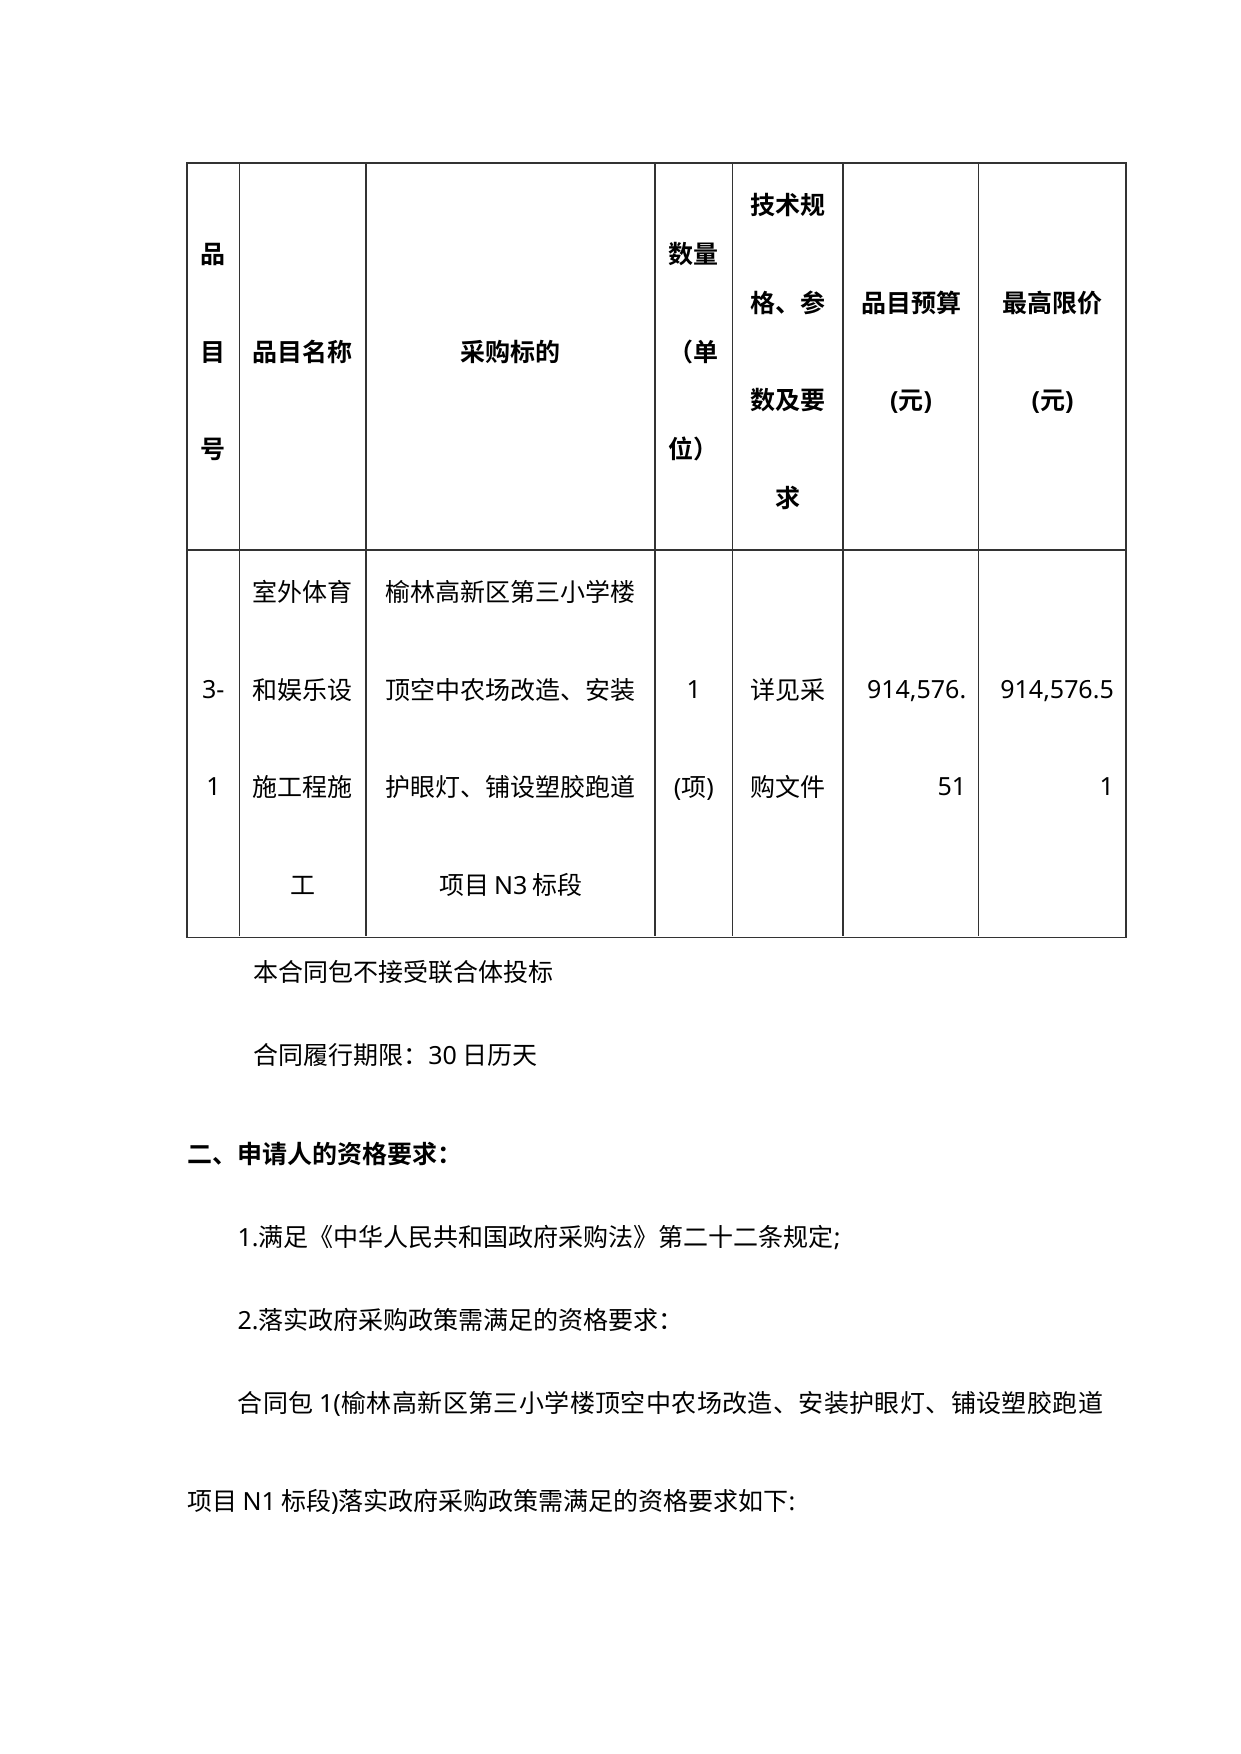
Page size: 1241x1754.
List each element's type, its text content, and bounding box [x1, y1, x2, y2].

table_header 技术规格、参数及要求 [733, 164, 842, 549]
text 2.落实政府采购政策需满足的资格要求： [187, 1286, 1106, 1351]
table_cell 914,576.51 [844, 551, 978, 936]
table_header 数量（单位） [656, 164, 732, 549]
table_cell 914,576.51 [979, 551, 1125, 936]
table_header 品目名称 [240, 164, 365, 549]
table_cell 室外体育和娱乐设施工程施工 [240, 551, 365, 936]
table_cell 3-1 [188, 551, 239, 936]
table_cell 榆林高新区第三小学楼顶空中农场改造、安装护眼灯、铺设塑胶跑道项目N3标段 [367, 551, 654, 936]
table_header 品目号 [188, 164, 239, 549]
text 本合同包不接受联合体投标 [187, 938, 1106, 1003]
table_header 采购标的 [367, 164, 654, 549]
table_cell 1(项) [656, 551, 732, 936]
text 1.满足《中华人民共和国政府采购法》第二十二条规定; [187, 1203, 1106, 1268]
table_cell 详见采购文件 [733, 551, 842, 936]
text 合同履行期限：30日历天 [187, 1021, 1106, 1086]
table_header 最高限价(元) [979, 164, 1125, 549]
text 合同包1(榆林高新区第三小学楼顶空中农场改造、安装护眼灯、铺设塑胶跑道项目N1标段)落实政府采购政策需满足的资格要求如下: [187, 1369, 1106, 1532]
subtitle 二、申请人的资格要求： [187, 1120, 1106, 1185]
table_header 品目预算(元) [844, 164, 978, 549]
